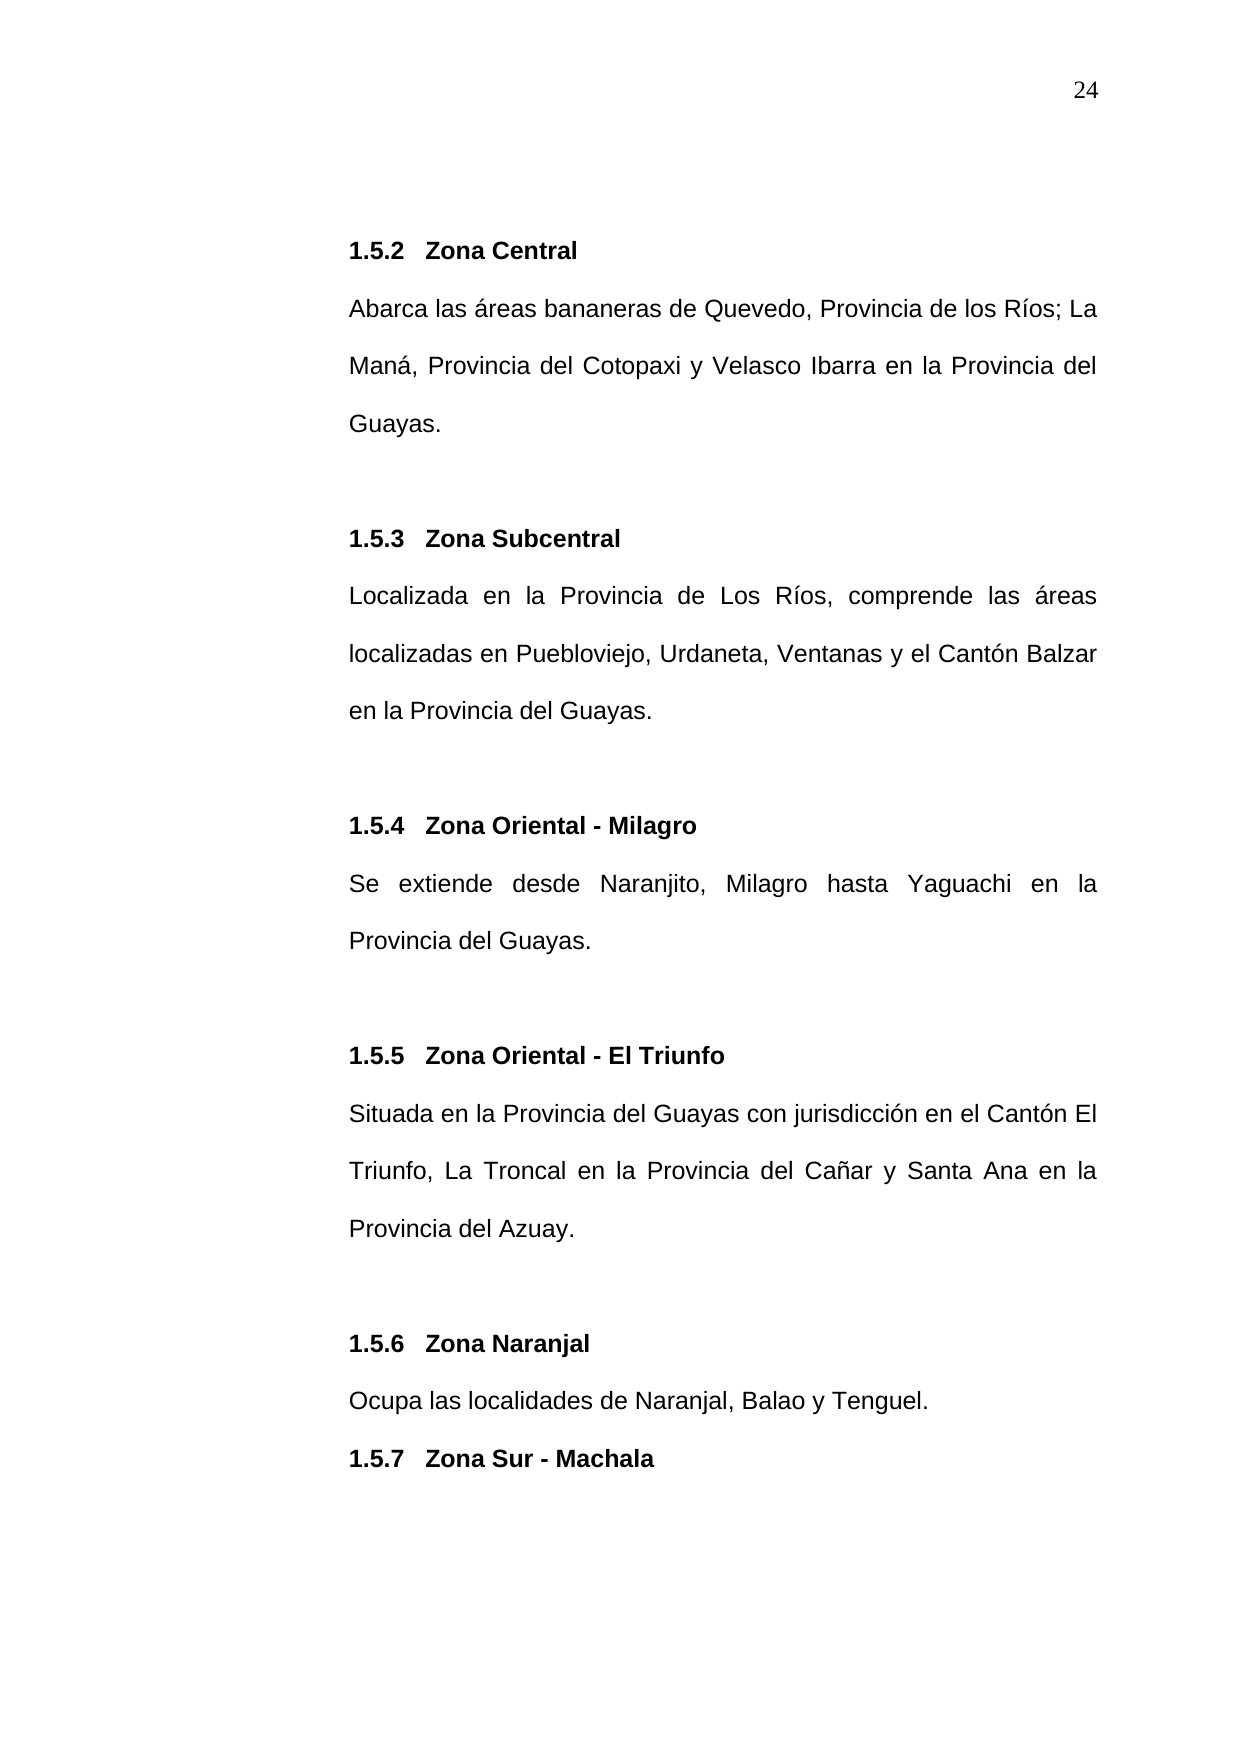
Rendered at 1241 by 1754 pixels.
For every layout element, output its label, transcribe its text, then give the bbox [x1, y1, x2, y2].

text Localizada en de Los Ríos, comprende las áreas localizadas en Puebloviejo, Urdaneta, Ventanas y el Cantón Balzar en del Guayas. [349, 581, 1098, 725]
text 1.5.7 Zona Sur - Machala [349, 1444, 1098, 1472]
text Situada en del Guayas con jurisdicción en el Cantón El Triunfo, en del Cañar y Santa Ana en del Azuay. [349, 1099, 1098, 1242]
text 1.5.5 Zona Oriental - El Triunfo [349, 1041, 1098, 1070]
text 1.5.4 Zona Oriental - Milagro [349, 811, 1098, 840]
text 1.5.2 Zona Central [349, 236, 1098, 265]
text Ocupa las localidades de Naranjal, Balao y Tenguel. [349, 1386, 1098, 1415]
text Abarca las áreas bananeras de Quevedo, Provincia de los Ríos; , Provincia del Cotopaxi y Velasco Ibarra en del Guayas. [349, 294, 1098, 437]
text 1.5.3 Zona Subcentral [349, 524, 1098, 552]
text 1.5.6 Zona Naranjal [349, 1329, 1098, 1357]
text Se extiende desde Naranjito, Milagro hasta Yaguachi en del Guayas. [349, 869, 1098, 955]
